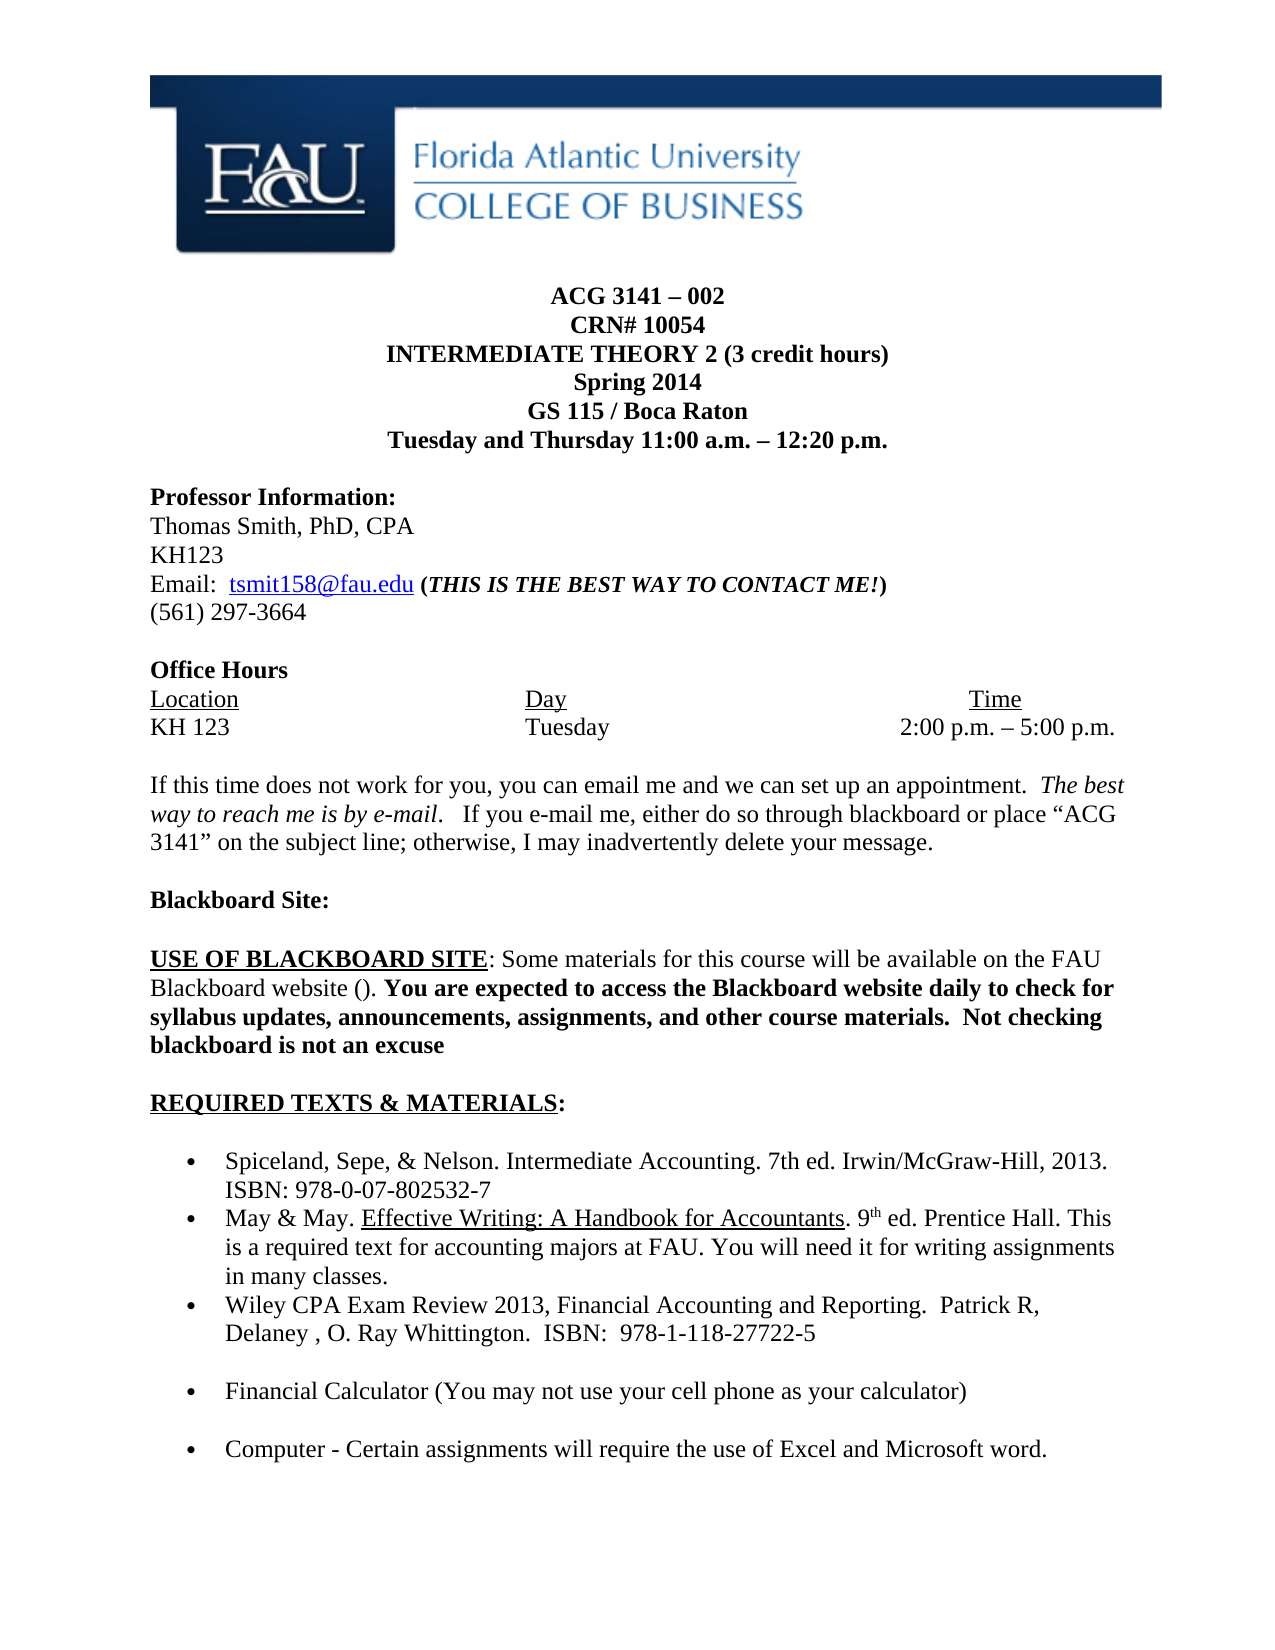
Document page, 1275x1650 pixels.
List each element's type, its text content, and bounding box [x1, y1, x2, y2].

text REQUIRED TEXTS & MATERIALS: [150, 1088, 1125, 1117]
text Office Hours [150, 655, 1125, 684]
text GS 115 / Boca Raton [150, 396, 1125, 425]
text USE OF BLACKBOARD SITE: Some materials for this course will be available on the FAU Blackboard website (). You are expected to access the Blackboard website daily to check for syllabus updates, announcements, assignments, and other course materials. Not checking blackboard is not an excuse [150, 944, 1125, 1059]
picture [150, 75, 1162, 257]
list Financial Calculator (You may not use your cell phone as your calculator) [187, 1376, 1125, 1405]
list Spiceland, Sepe, & Nelson. Intermediate Accounting. 7th ed. Irwin/McGraw-Hill, 2013. ISBN: 978-0-07-802532-7 [187, 1146, 1125, 1203]
list Wiley CPA Exam Review 2013, Financial Accounting and Reporting. Patrick R, Delaney , O. Ray Whittington. ISBN: 978-1-118-27722-5 [187, 1290, 1125, 1347]
list Computer - Certain assignments will require the use of Excel and Microsoft word. [187, 1434, 1125, 1463]
text ACG 3141 – 002 [150, 281, 1125, 310]
list May & May. Effective Writing: A Handbook for Accountants. 9th ed. Prentice Hall. This is a required text for accounting majors at FAU. You will need it for writing assignments in many classes. [187, 1203, 1125, 1290]
text KH123 [150, 540, 1125, 569]
text Location Day Time [150, 684, 1125, 712]
text KH 123 Tuesday 2:00 p.m. – 5:00 p.m. [150, 712, 1125, 741]
text (561) 297-3664 [150, 597, 1125, 626]
text CRN# 10054 [150, 310, 1125, 339]
text Thomas Smith, PhD, CPA [150, 511, 1125, 540]
text If this time does not work for you, you can email me and we can set up an appointment. The best way to reach me is by e-mail. If you e-mail me, either do so through blackboard or place “ACG 3141” on the subject line; otherwise, I may inadvertently delete your message. [150, 770, 1125, 856]
text Tuesday and Thursday 11:00 a.m. – 12:20 p.m. [150, 425, 1125, 454]
text Spring 2014 [150, 367, 1125, 396]
text INTERMEDIATE THEORY 2 (3 credit hours) [150, 339, 1125, 367]
text Blackboard Site: [150, 885, 1125, 914]
text Professor Information: [150, 482, 1125, 511]
text Email: tsmit158@fau.edu (THIS IS THE BEST WAY TO CONTACT ME!) [150, 569, 1125, 597]
